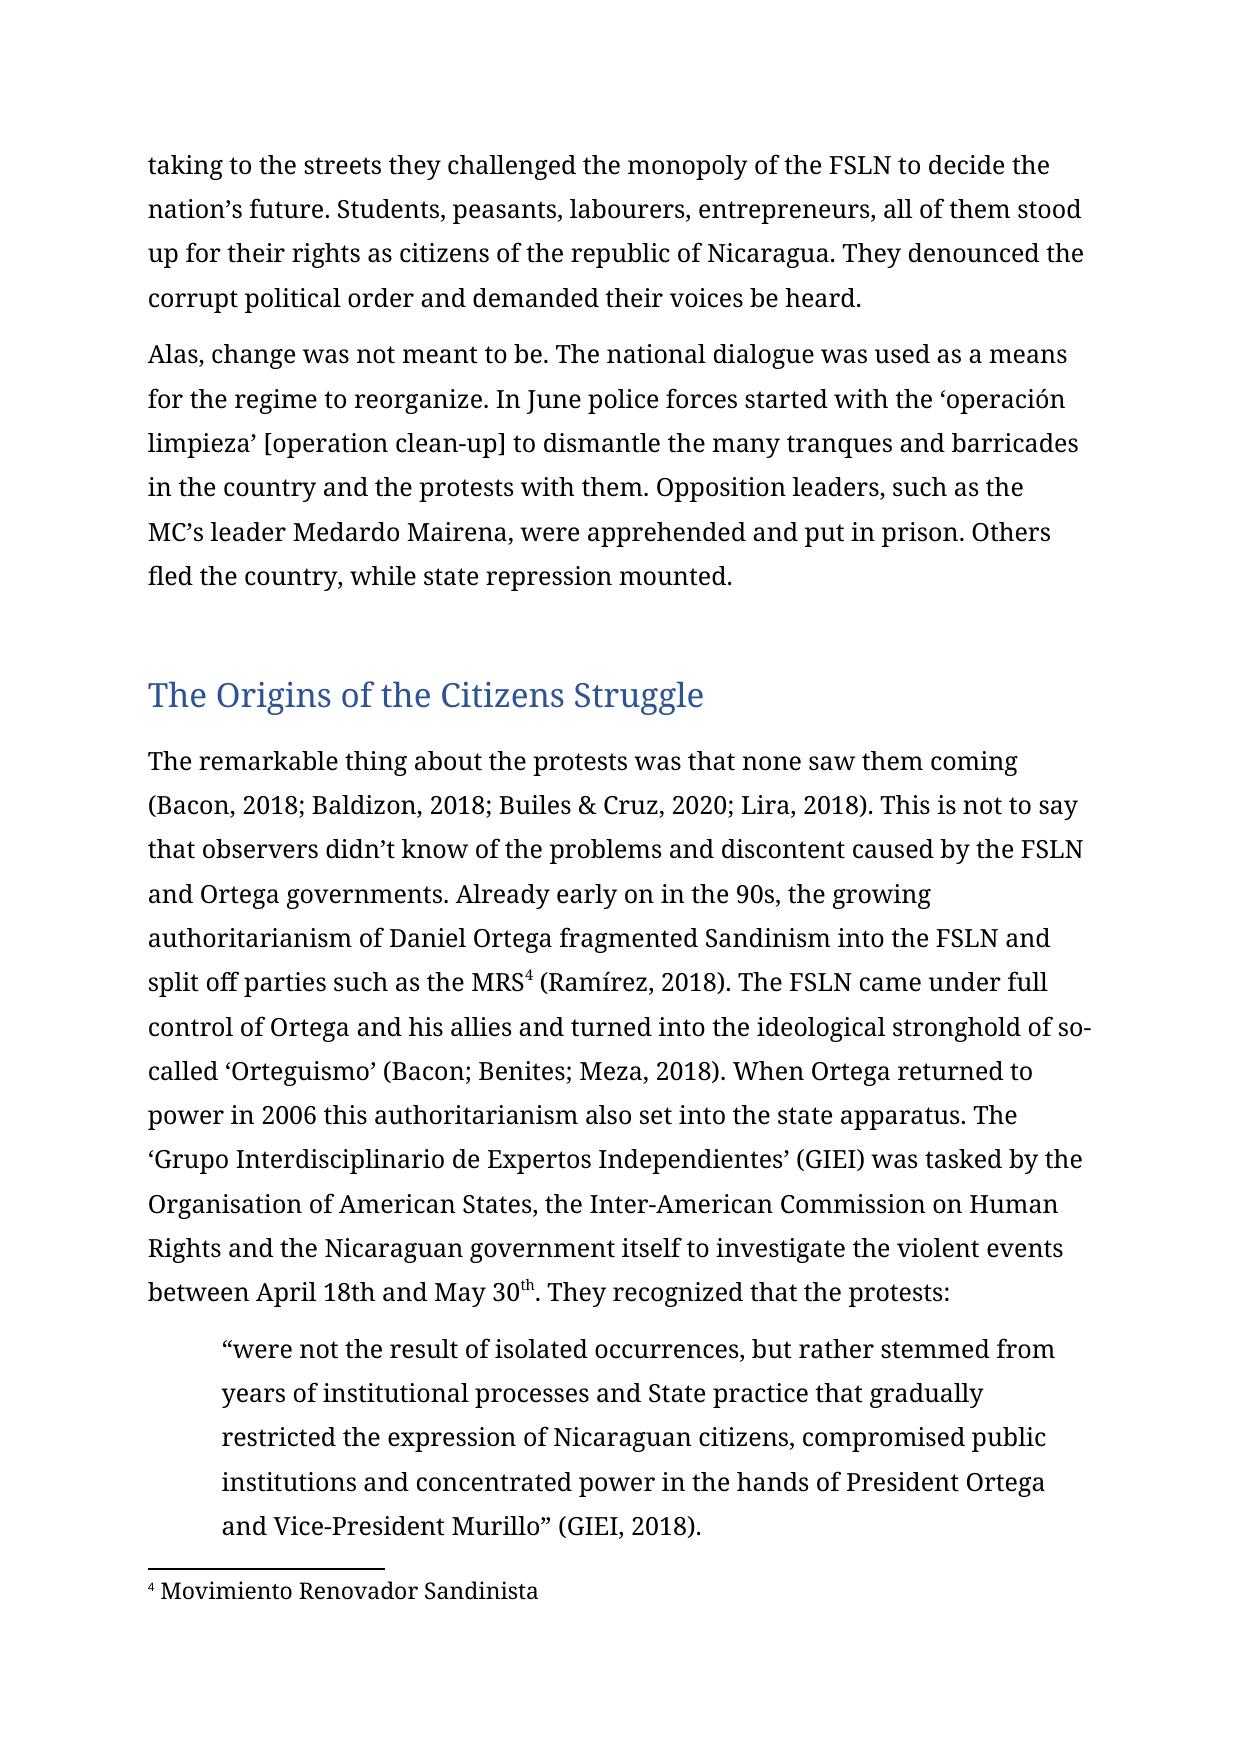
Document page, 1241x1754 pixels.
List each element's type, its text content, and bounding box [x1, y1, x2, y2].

text “were not the result of isolated occurrences, but rather stemmed from years of institutional processes and State practice that gradually restricted the expression of Nicaraguan citizens, compromised public institutions and concentrated power in the hands of President Ortega and Vice-President Murillo” (GIEI, 2018). [221, 1332, 1093, 1543]
text The Origins of the Citizens Struggle [148, 672, 1093, 717]
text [148, 148, 1093, 314]
text The remarkable thing about the protests was that none saw them coming (Bacon, 2018; Baldizon, 2018; Builes & Cruz, 2020; Lira, 2018). This is not to say that observers didn’t know of the problems and discontent caused by the FSLN and Ortega governments. Already early on in the 90s, the growing authoritarianism of Daniel Ortega fragmented Sandinism into the FSLN and split off parties such as the MRS (Ramírez, 2018). The FSLN came under full control of Ortega and his allies and turned into the ideological stronghold of so-called ‘Orteguismo’ (Bacon; Benites; Meza, 2018). When Ortega returned to power in 2006 this authoritarianism also set into the state apparatus. The ‘Grupo Interdisciplinario de Expertos Independientes’ (GIEI) was tasked by the Organisation of American States, the Inter-American Commission on Human Rights and the Nicaraguan government itself to investigate the violent events between April 18th and May 30th. They recognized that the protests: [148, 743, 1093, 1309]
text Alas, change was not meant to be. The national dialogue was used as a means for the regime to reorganize. In June police forces started with the ‘operación limpieza’ [operation clean-up] to dismantle the many tranques and barricades in the country and the protests with them. Opposition leaders, such as the MC’s leader Medardo Mairena, were apprehended and put in prison. Others fled the country, while state repression mounted. [148, 337, 1093, 593]
